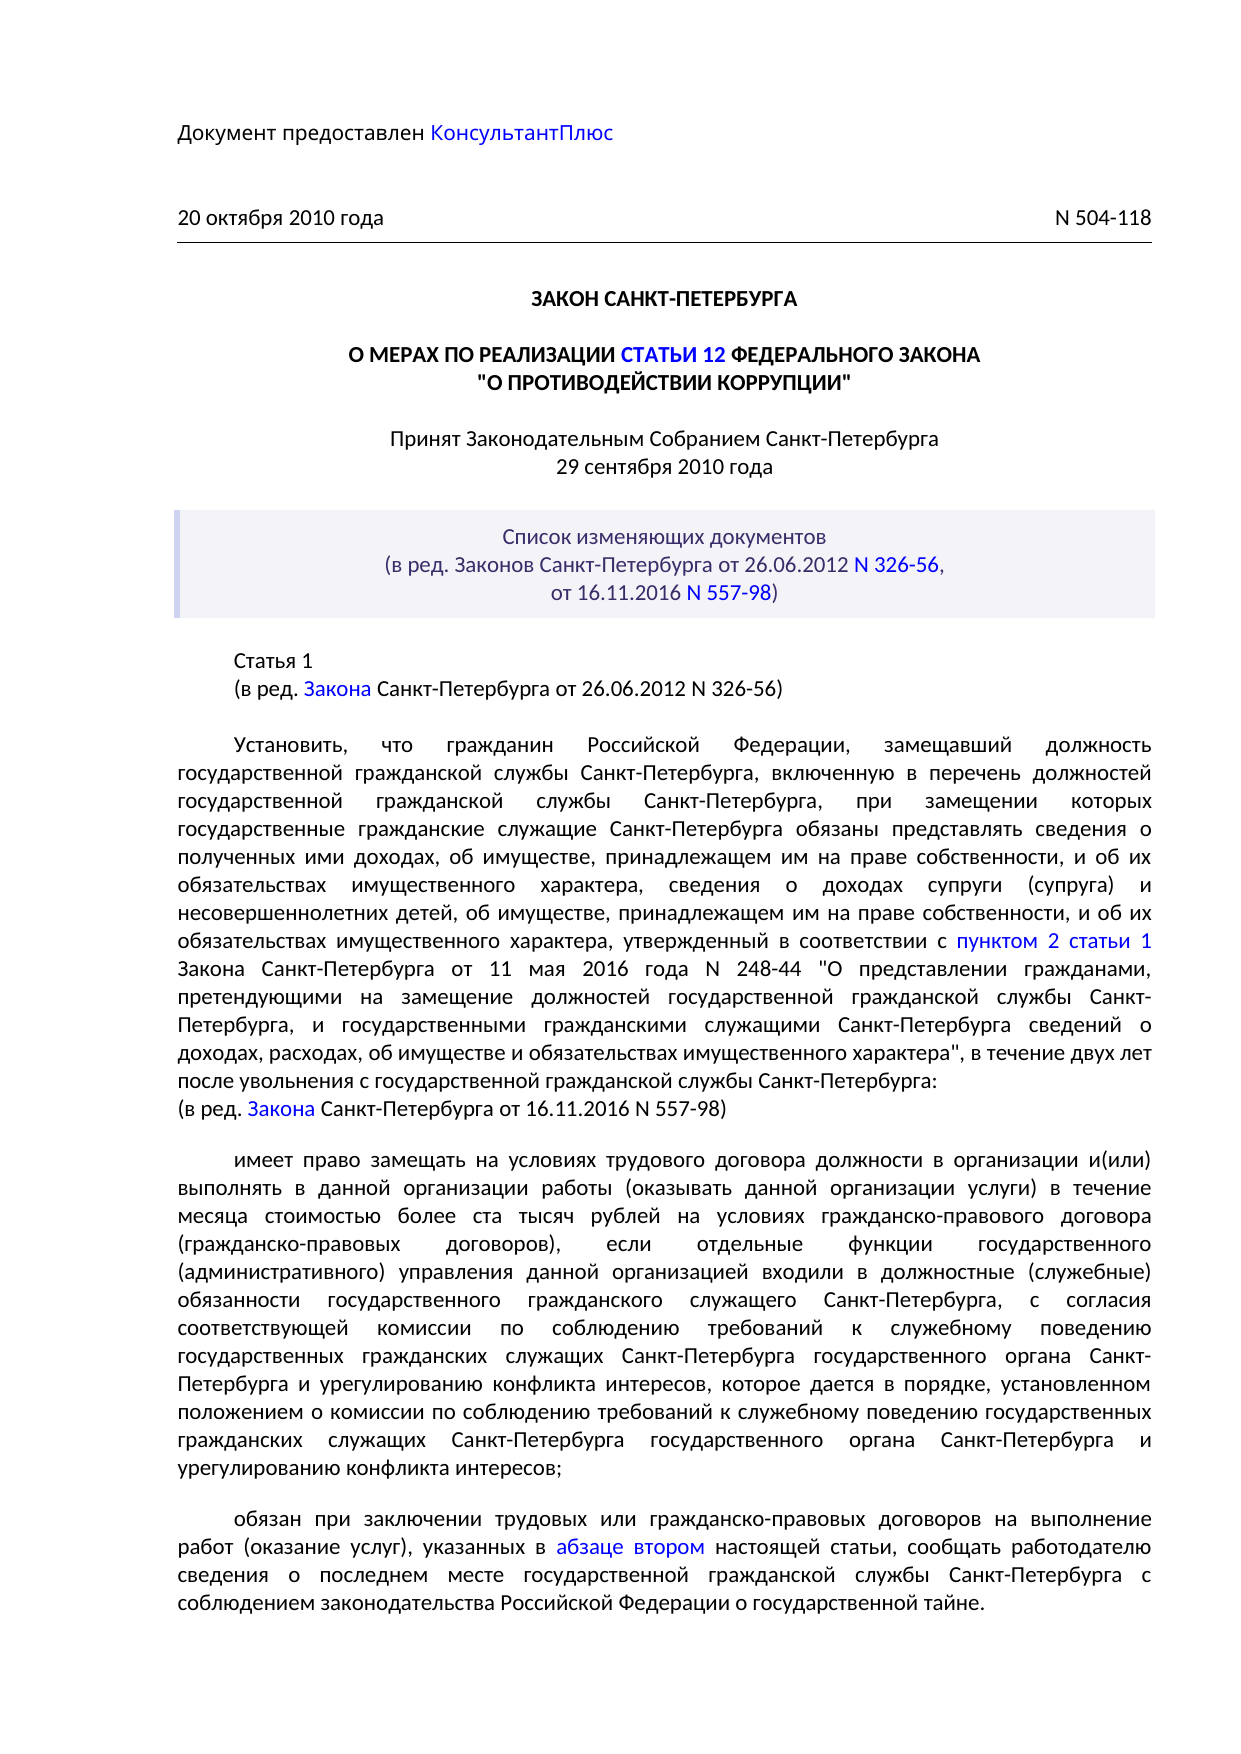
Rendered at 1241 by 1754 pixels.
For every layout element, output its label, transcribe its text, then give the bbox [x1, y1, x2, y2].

text Установить, что гражданин Российской Федерации, замещавший должность государственной гражданской службы Санкт-Петербурга, включенную в перечень должностей государственной гражданской службы Санкт-Петербурга, при замещении которых государственные гражданские служащие Санкт-Петербурга обязаны представлять сведения о полученных ими доходах, об имуществе, принадлежащем им на праве собственности, и об их обязательствах имущественного характера, сведения о доходах супруги (супруга) и несовершеннолетних детей, об имуществе, принадлежащем им на праве собственности, и об их обязательствах имущественного характера, утвержденный в соответствии с пунктом 2 статьи 1 Закона Санкт-Петербурга от 11 мая 2016 года N 248-44 "О представлении гражданами, претендующими на замещение должностей государственной гражданской службы Санкт-Петербурга, и государственными гражданскими служащими Санкт-Петербурга сведений о доходах, расходах, об имуществе и обязательствах имущественного характера", в течение двух лет после увольнения с государственной гражданской службы Санкт-Петербурга: [177, 730, 1152, 1094]
table_header 20 октября 2010 года [177, 203, 664, 231]
table_header Список изменяющих документов (в ред. Законов Санкт-Петербурга от 26.06.2012 N 326-56, от 16.11.2016 N 557-98) [180, 510, 1149, 618]
title ЗАКОН САНКТ-ПЕТЕРБУРГА [177, 284, 1152, 312]
title "О ПРОТИВОДЕЙСТВИИ КОРРУПЦИИ" [177, 368, 1152, 396]
text (в ред. Закона Санкт-Петербурга от 26.06.2012 N 326-56) [177, 674, 1152, 702]
text имеет право замещать на условиях трудового договора должности в организации и(или) выполнять в данной организации работы (оказывать данной организации услуги) в течение месяца стоимостью более ста тысяч рублей на условиях гражданско-правового договора (гражданско-правовых договоров), если отдельные функции государственного (административного) управления данной организацией входили в должностные (служебные) обязанности государственного гражданского служащего Санкт-Петербурга, с согласия соответствующей комиссии по соблюдению требований к служебному поведению государственных гражданских служащих Санкт-Петербурга государственного органа Санкт-Петербурга и урегулированию конфликта интересов, которое дается в порядке, установленном положением о комиссии по соблюдению требований к служебному поведению государственных гражданских служащих Санкт-Петербурга государственного органа Санкт-Петербурга и урегулированию конфликта интересов; [177, 1145, 1152, 1482]
title Документ предоставлен КонсультантПлюс [177, 118, 1152, 175]
text (в ред. Закона Санкт-Петербурга от 16.11.2016 N 557-98) [177, 1094, 1152, 1122]
title О МЕРАХ ПО РЕАЛИЗАЦИИ СТАТЬИ 12 ФЕДЕРАЛЬНОГО ЗАКОНА [177, 340, 1152, 368]
text обязан при заключении трудовых или гражданско-правовых договоров на выполнение работ (оказание услуг), указанных в абзаце втором настоящей статьи, сообщать работодателю сведения о последнем месте государственной гражданской службы Санкт-Петербурга с соблюдением законодательства Российской Федерации о государственной тайне. [177, 1504, 1152, 1617]
table_header N 504-118 [664, 203, 1152, 231]
text Принят Законодательным Собранием Санкт-Петербурга [177, 424, 1152, 452]
text Статья 1 [177, 646, 1152, 674]
text 29 сентября 2010 года [177, 452, 1152, 480]
